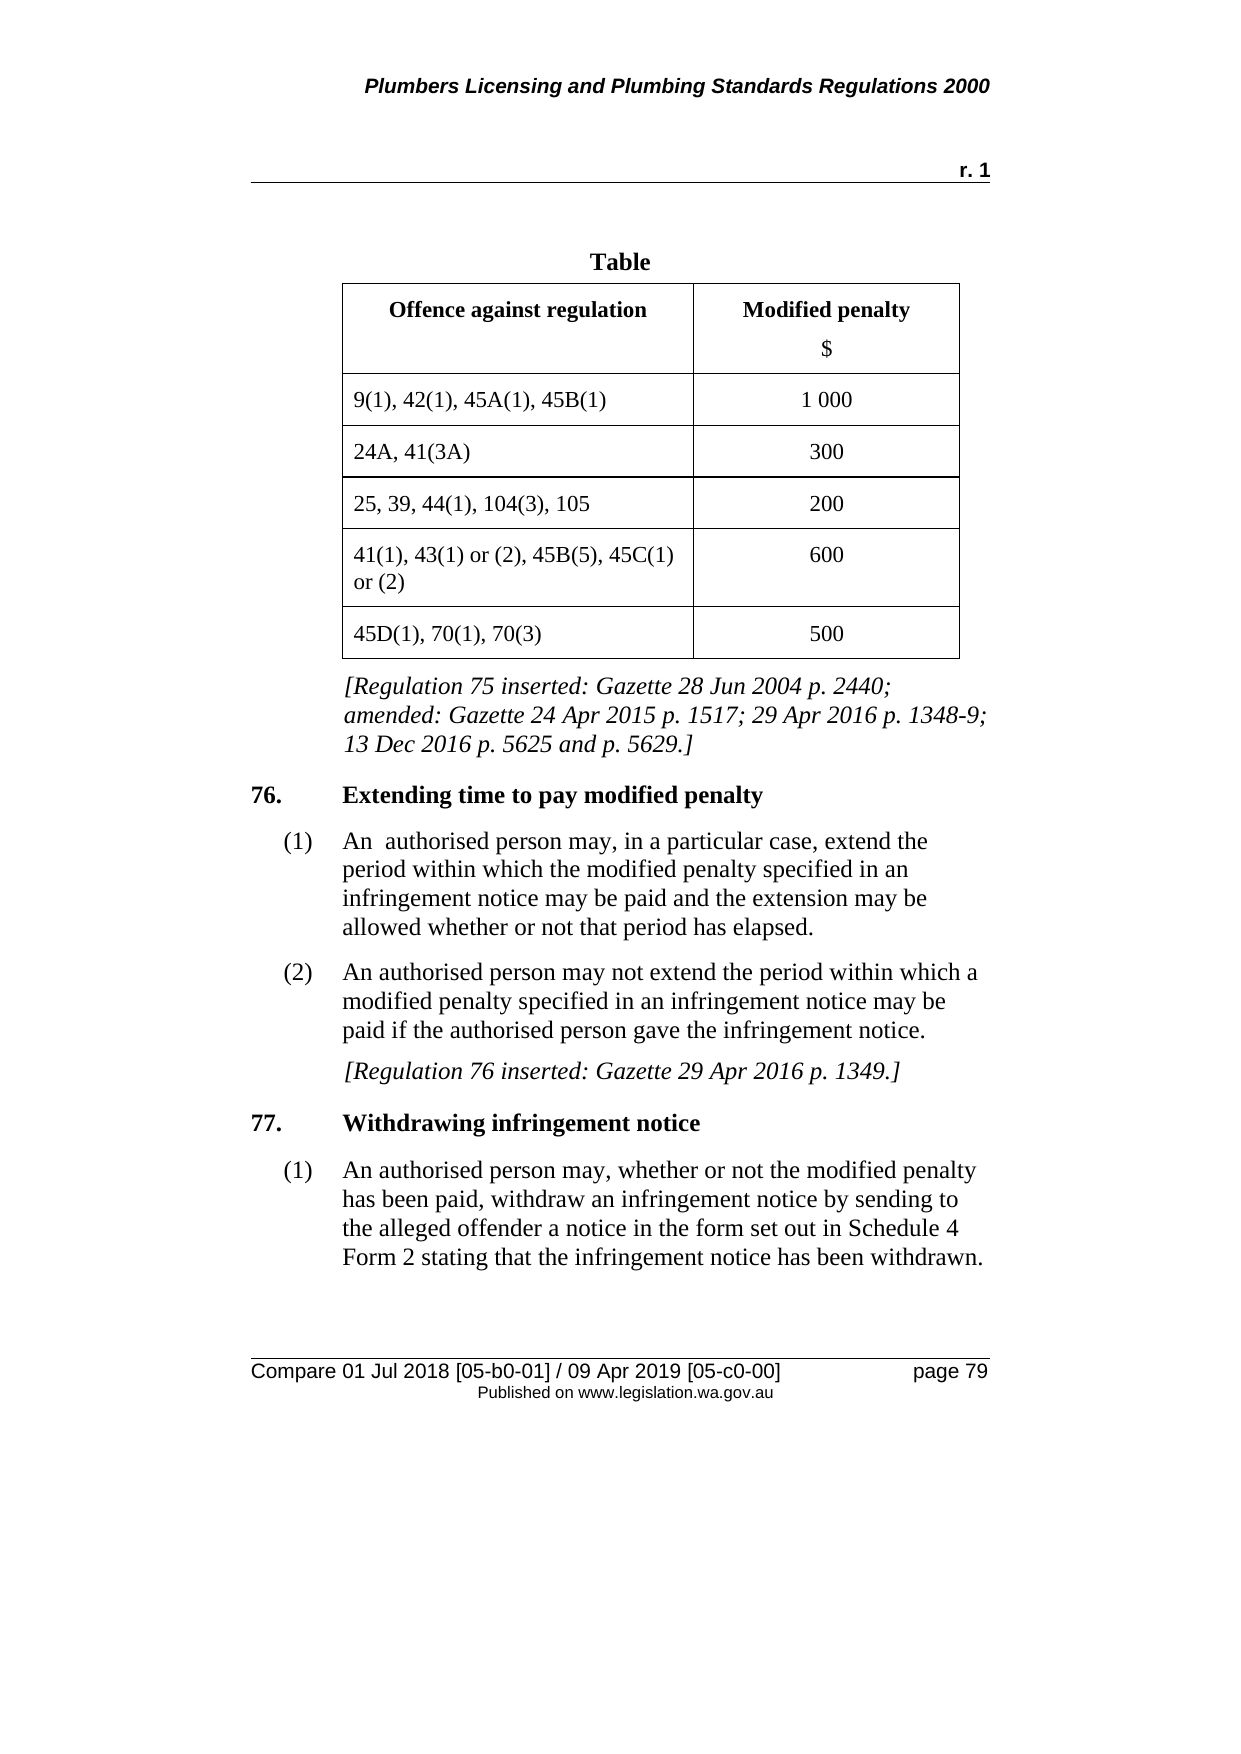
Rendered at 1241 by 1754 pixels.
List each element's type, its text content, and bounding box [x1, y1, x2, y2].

table_cell 200 [694, 478, 959, 528]
table_cell 41(1), 43(1) or (2), 45B(5), 45C(1) or (2) [343, 529, 693, 606]
table_cell 600 [694, 529, 959, 606]
table_cell 1 000 [694, 374, 959, 425]
text [Regulation 75 inserted: Gazette 28 Jun 2004 p. 2440; amended: Gazette 24 Apr 2015 p. 1517; 29 Apr 2016 p. 1348-9; 13 Dec 2016 p. 5625 and p. 5629.] [251, 671, 990, 757]
table_cell 25, 39, 44(1), 104(3), 105 [343, 478, 693, 528]
table_cell 45D(1), 70(1), 70(3) [343, 607, 693, 658]
table_cell 300 [694, 426, 959, 476]
text (1) An authorised person may, in a particular case, extend the period within which the modified penalty specified in an infringement notice may be paid and the extension may be allowed whether or not that period has elapsed. [251, 826, 990, 941]
text [Regulation 76 inserted: Gazette 29 Apr 2016 p. 1349.] [251, 1056, 990, 1085]
table_cell 24A, 41(3A) [343, 426, 693, 476]
subtitle Table [251, 247, 990, 276]
subtitle 77. Withdrawing infringement notice [251, 1108, 990, 1137]
table_header Offence against regulation [343, 284, 693, 373]
text (1) An authorised person may, whether or not the modified penalty has been paid, withdraw an infringement notice by sending to the alleged offender a notice in the form set out in Schedule 4 Form 2 stating that the infringement notice has been withdrawn. [251, 1155, 990, 1270]
table_header Modified penalty $ [694, 284, 959, 373]
subtitle 76. Extending time to pay modified penalty [251, 780, 990, 809]
text (2) An authorised person may not extend the period within which a modified penalty specified in an infringement notice may be paid if the authorised person gave the infringement notice. [251, 957, 990, 1044]
table_cell 9(1), 42(1), 45A(1), 45B(1) [343, 374, 693, 425]
table_cell 500 [694, 607, 959, 658]
